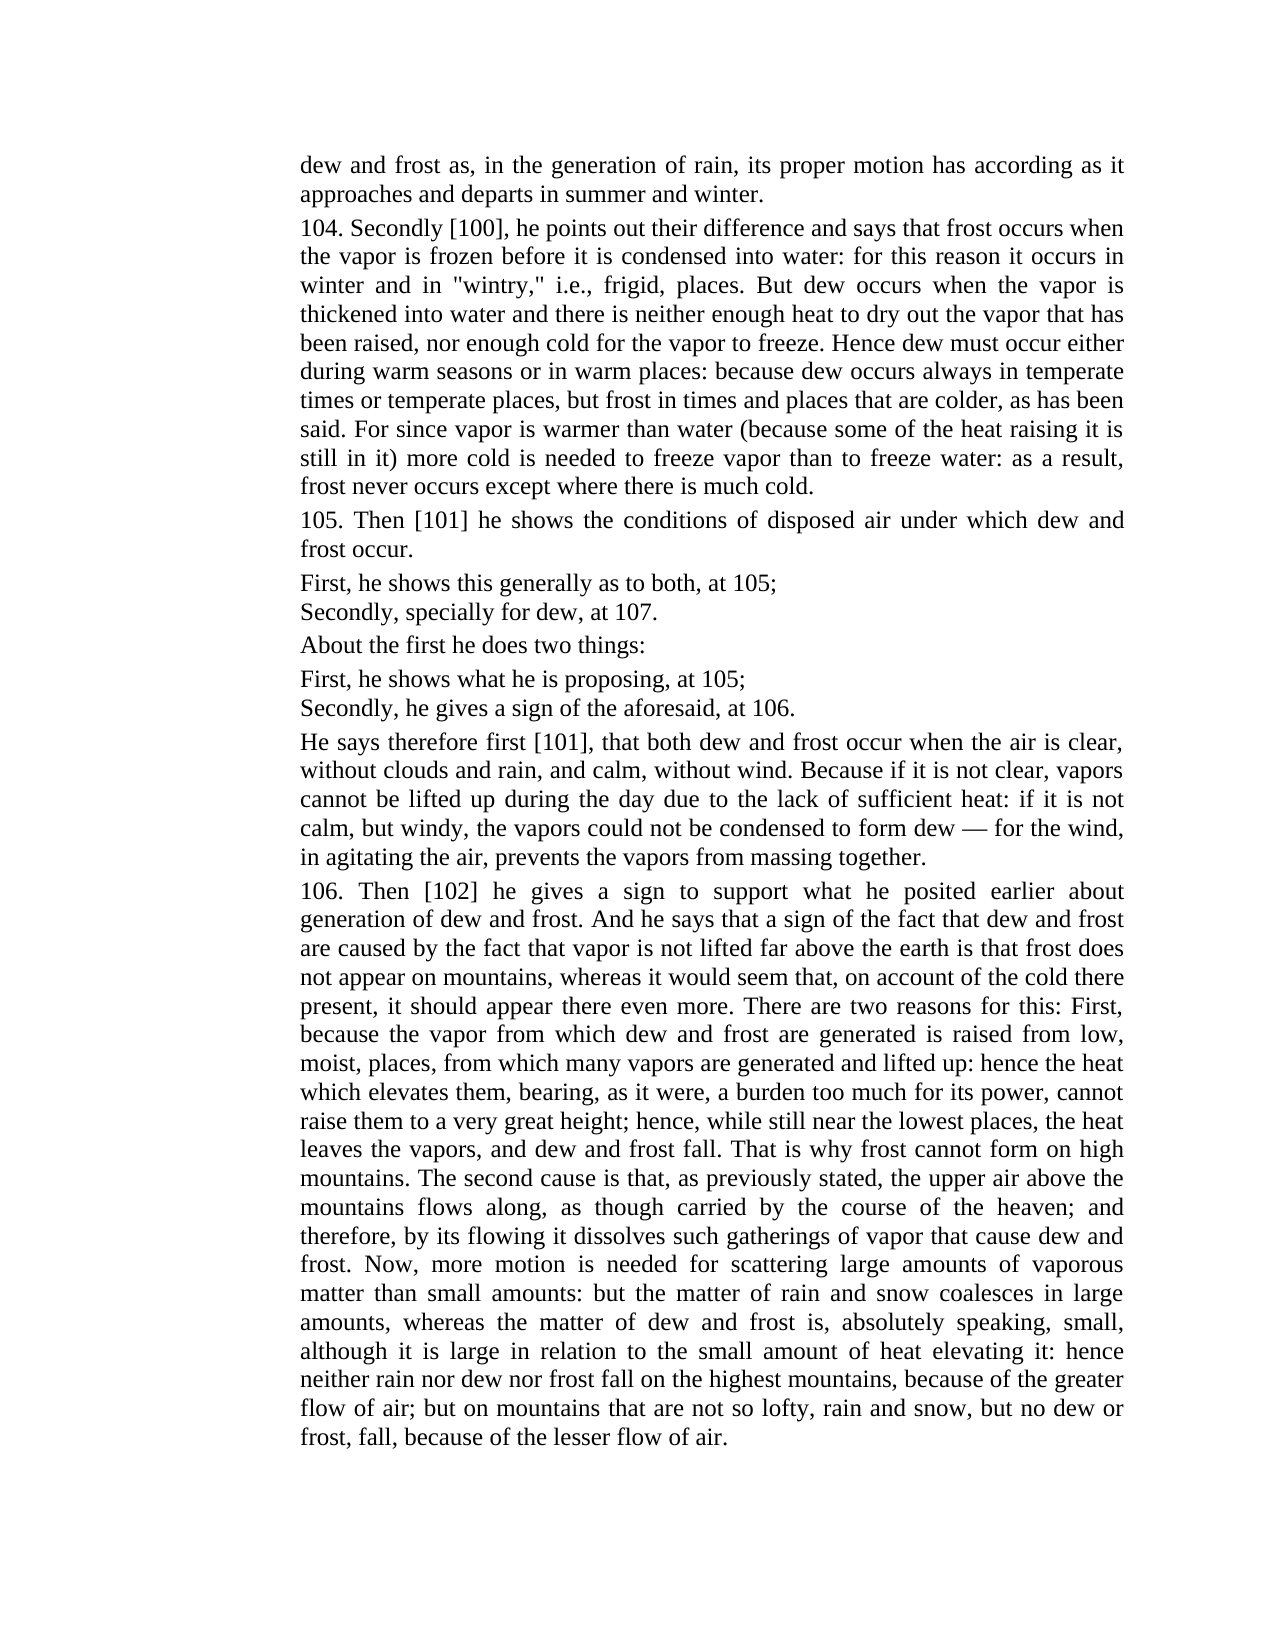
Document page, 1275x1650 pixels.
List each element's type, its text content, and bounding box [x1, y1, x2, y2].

text He says therefore first [101], that both dew and frost occur when the air is clear, without clouds and rain, and calm, without wind. Because if it is not clear, vapors cannot be lifted up during the day due to the lack of sufficient heat: if it is not calm, but windy, the vapors could not be condensed to form dew — for the wind, in agitating the air, prevents the vapors from massing together. [300, 727, 1125, 871]
text 106. Then [102] he gives a sign to support what he posited earlier about generation of dew and frost. And he says that a sign of the fact that dew and frost are caused by the fact that vapor is not lifted far above the earth is that frost does not appear on mountains, whereas it would seem that, on account of the cold there present, it should appear there even more. There are two reasons for this: First, because the vapor from which dew and frost are generated is raised from low, moist, places, from which many vapors are generated and lifted up: hence the heat which elevates them, bearing, as it were, a burden too much for its power, cannot raise them to a very great height; hence, while still near the lowest places, the heat leaves the vapors, and dew and frost fall. That is why frost cannot form on high mountains. The second cause is that, as previously stated, the upper air above the mountains flows along, as though carried by the course of the heaven; and therefore, by its flowing it dissolves such gatherings of vapor that cause dew and frost. Now, more motion is needed for scattering large amounts of vaporous matter than small amounts: but the matter of rain and snow coalesces in large amounts, whereas the matter of dew and frost is, absolutely speaking, small, although it is large in relation to the small amount of heat elevating it: hence neither rain nor dew nor frost fall on the highest mountains, because of the greater flow of air; but on mountains that are not so lofty, rain and snow, but no dew or frost, fall, because of the lesser flow of air. [300, 876, 1125, 1451]
text First, he shows what he is proposing, at 105; [300, 664, 1125, 693]
text Secondly, specially for dew, at 107. [300, 597, 1125, 625]
text 104. Secondly [100], he points out their difference and says that frost occurs when the vapor is frozen before it is condensed into water: for this reason it occurs in winter and in "wintry," i.e., frigid, places. But dew occurs when the vapor is thickened into water and there is neither enough heat to dry out the vapor that has been raised, nor enough cold for the vapor to freeze. Hence dew must occur either during warm seasons or in warm places: because dew occurs always in temperate times or temperate places, but frost in times and places that are colder, as has been said. For since vapor is warmer than water (because some of the heat raising it is still in it) more cold is needed to freeze vapor than to freeze water: as a result, frost never occurs except where there is much cold. [300, 213, 1125, 500]
text Secondly, he gives a sign of the aforesaid, at 106. [300, 693, 1125, 722]
text First, he shows this generally as to both, at 105; [300, 568, 1125, 597]
text About the first he does two things: [300, 630, 1125, 659]
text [300, 150, 1125, 207]
text 105. Then [101] he shows the conditions of disposed air under which dew and frost occur. [300, 505, 1125, 563]
